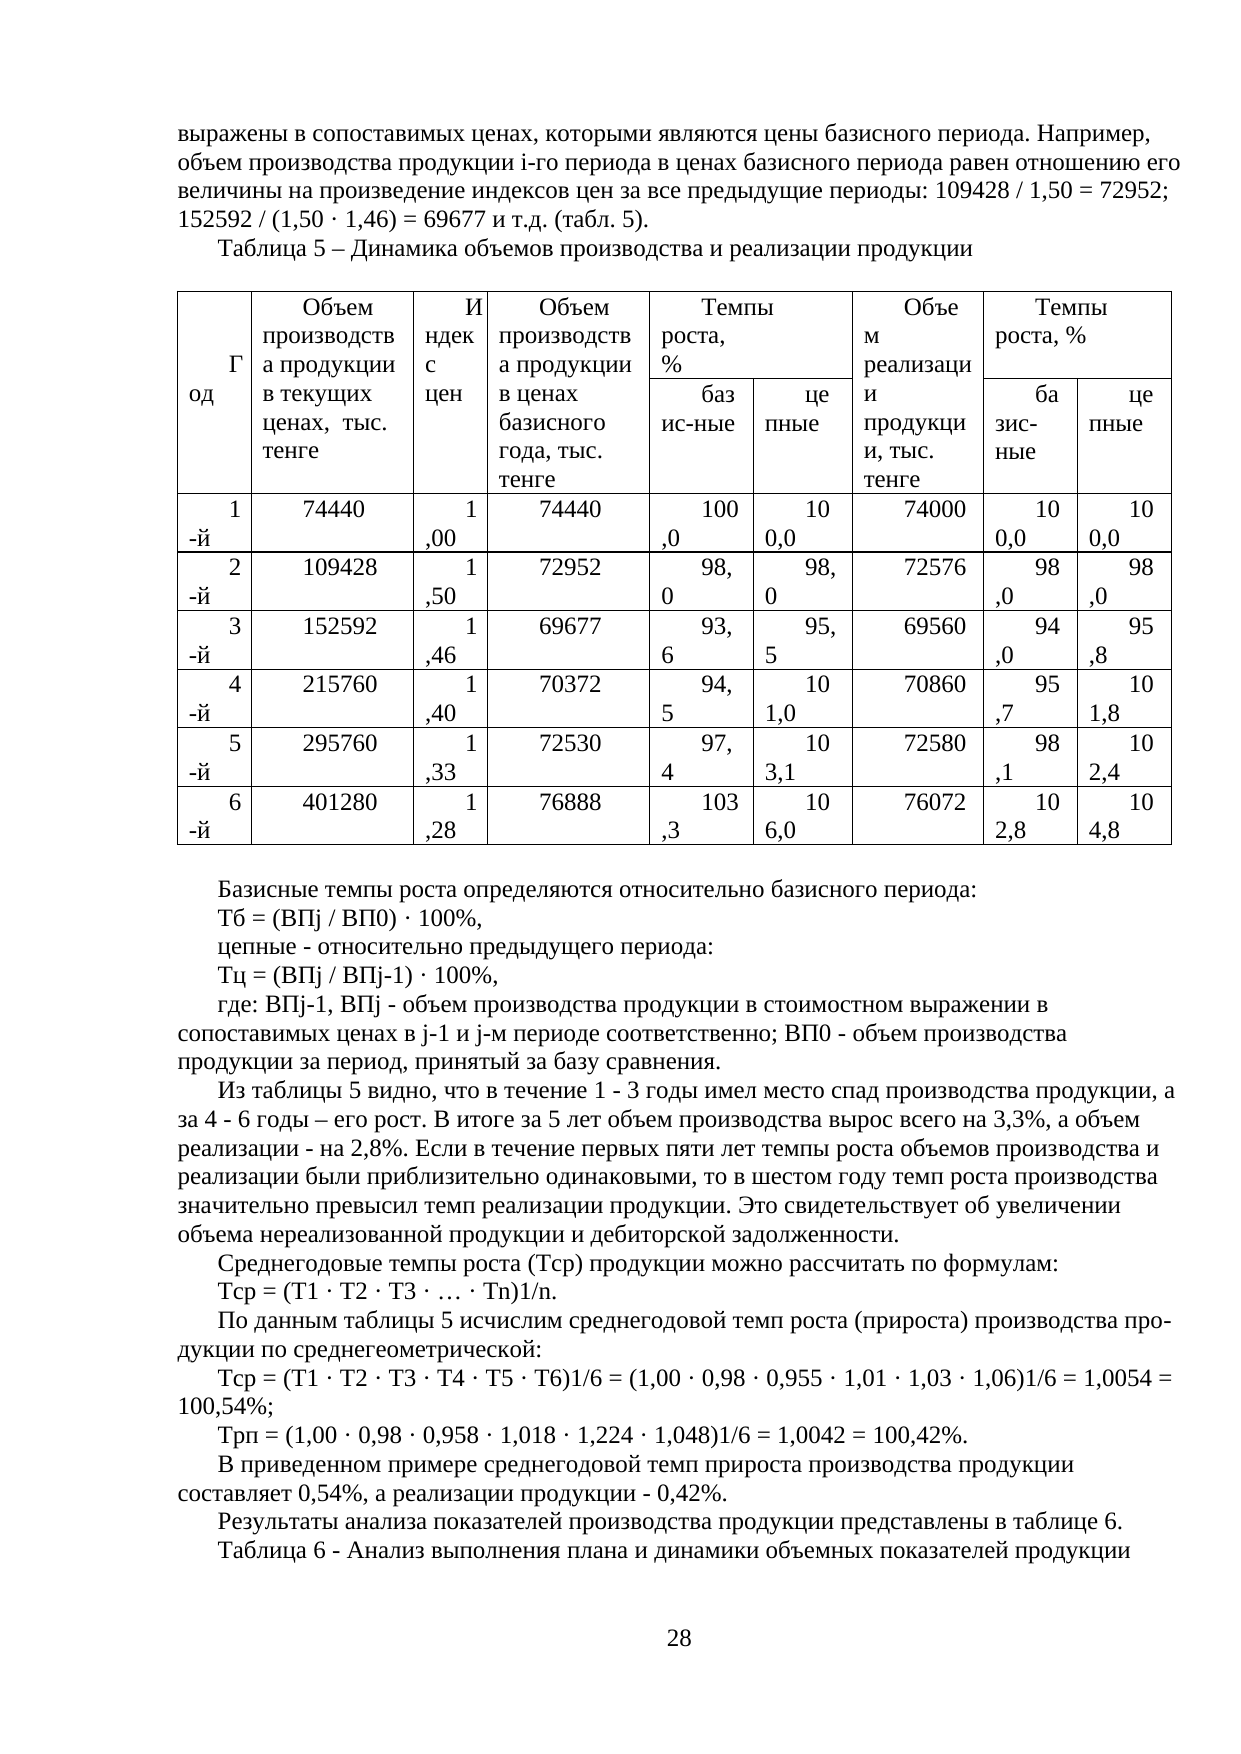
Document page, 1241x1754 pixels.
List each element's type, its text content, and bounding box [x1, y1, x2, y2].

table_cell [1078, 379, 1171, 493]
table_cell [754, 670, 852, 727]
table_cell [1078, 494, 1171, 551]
text Тср = (Т1 · Т2 · Т3 · Т4 · Т5 · Т6)1/6 = (1,00 · 0,98 · 0,955 · 1,01 · 1,03 · 1,06)1/6 = 1,0054 = 100,54%; [177, 1363, 1181, 1420]
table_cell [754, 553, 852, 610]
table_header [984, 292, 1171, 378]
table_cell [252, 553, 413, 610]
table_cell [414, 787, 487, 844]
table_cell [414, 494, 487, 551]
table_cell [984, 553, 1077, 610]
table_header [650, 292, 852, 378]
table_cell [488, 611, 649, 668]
text Таблица 6 - Анализ выполнения плана и динамики объемных показателей продукции [177, 1535, 1181, 1564]
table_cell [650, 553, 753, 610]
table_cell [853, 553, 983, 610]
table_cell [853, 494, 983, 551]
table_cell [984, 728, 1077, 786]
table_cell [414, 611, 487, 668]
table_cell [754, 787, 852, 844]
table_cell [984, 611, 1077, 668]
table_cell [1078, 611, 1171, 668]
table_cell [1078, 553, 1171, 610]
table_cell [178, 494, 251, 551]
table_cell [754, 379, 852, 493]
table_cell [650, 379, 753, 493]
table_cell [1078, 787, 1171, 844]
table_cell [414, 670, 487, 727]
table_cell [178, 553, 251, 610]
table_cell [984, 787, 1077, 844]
text По данным таблицы 5 исчислим среднегодовой темп роста (прироста) производства продукции по среднегеометрической: [177, 1305, 1181, 1363]
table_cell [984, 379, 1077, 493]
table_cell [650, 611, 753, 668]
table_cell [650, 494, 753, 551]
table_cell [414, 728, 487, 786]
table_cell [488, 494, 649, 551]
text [177, 118, 1181, 233]
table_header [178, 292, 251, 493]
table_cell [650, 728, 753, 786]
text Результаты анализа показателей производства продукции представлены в таблице 6. [177, 1506, 1181, 1535]
text Базисные темпы роста определяются относительно базисного периода: [177, 874, 1181, 903]
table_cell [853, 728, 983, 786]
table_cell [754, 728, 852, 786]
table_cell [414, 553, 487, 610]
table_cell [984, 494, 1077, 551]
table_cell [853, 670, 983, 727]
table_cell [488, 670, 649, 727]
text Тср = (Т1 · Т2 · Т3 · … · Тn)1/n. [177, 1276, 1181, 1305]
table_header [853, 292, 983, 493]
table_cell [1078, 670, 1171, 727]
text Таблица 5 – Динамика объемов производства и реализации продукции [177, 233, 1181, 262]
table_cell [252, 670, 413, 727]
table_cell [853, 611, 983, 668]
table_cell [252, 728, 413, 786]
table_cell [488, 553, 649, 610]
text Тб = (ВПj / ВП0) · 100%, [177, 903, 1181, 931]
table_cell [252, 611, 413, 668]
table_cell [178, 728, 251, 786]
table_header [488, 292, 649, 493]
text В приведенном примере среднегодовой темп прироста производства продукции составляет 0,54%, а реализации продукции - 0,42%. [177, 1449, 1181, 1506]
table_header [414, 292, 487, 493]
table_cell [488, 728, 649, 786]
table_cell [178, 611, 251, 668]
text цепные - относительно предыдущего периода: [177, 931, 1181, 960]
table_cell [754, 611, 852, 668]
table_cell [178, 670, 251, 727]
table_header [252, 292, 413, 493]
text Тц = (ВПj / ВПj-1) · 100%, [177, 960, 1181, 989]
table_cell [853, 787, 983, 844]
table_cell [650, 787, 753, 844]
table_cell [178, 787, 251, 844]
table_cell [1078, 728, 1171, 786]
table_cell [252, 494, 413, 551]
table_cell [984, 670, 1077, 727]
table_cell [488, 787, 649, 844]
text Из таблицы 5 видно, что в течение 1 - 3 годы имел место спад производства продукции, а за 4 - 6 годы – его рост. В итоге за 5 лет объем производства вырос всего на 3,3%, а объем реализации - на 2,8%. Если в течение первых пяти лет темпы роста объемов производства и реализации были приблизительно одинаковыми, то в шестом году темп роста производства значительно превысил темп реализации продукции. Это свидетельствует об увеличении объема нереализованной продукции и дебиторской задолженности. [177, 1075, 1181, 1248]
text Среднегодовые темпы роста (Tср) продукции можно рассчитать по формулам: [177, 1248, 1181, 1276]
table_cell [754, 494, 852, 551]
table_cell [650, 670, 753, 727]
text Трп = (1,00 · 0,98 · 0,958 · 1,018 · 1,224 · 1,048)1/6 = 1,0042 = 100,42%. [177, 1420, 1181, 1449]
text где: ВПj-1, ВПj - объем производства продукции в стоимостном выражении в сопоставимых ценах в j-1 и j-м периоде соответственно; ВП0 - объем производства продукции за период, принятый за базу сравнения. [177, 989, 1181, 1075]
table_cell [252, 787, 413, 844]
